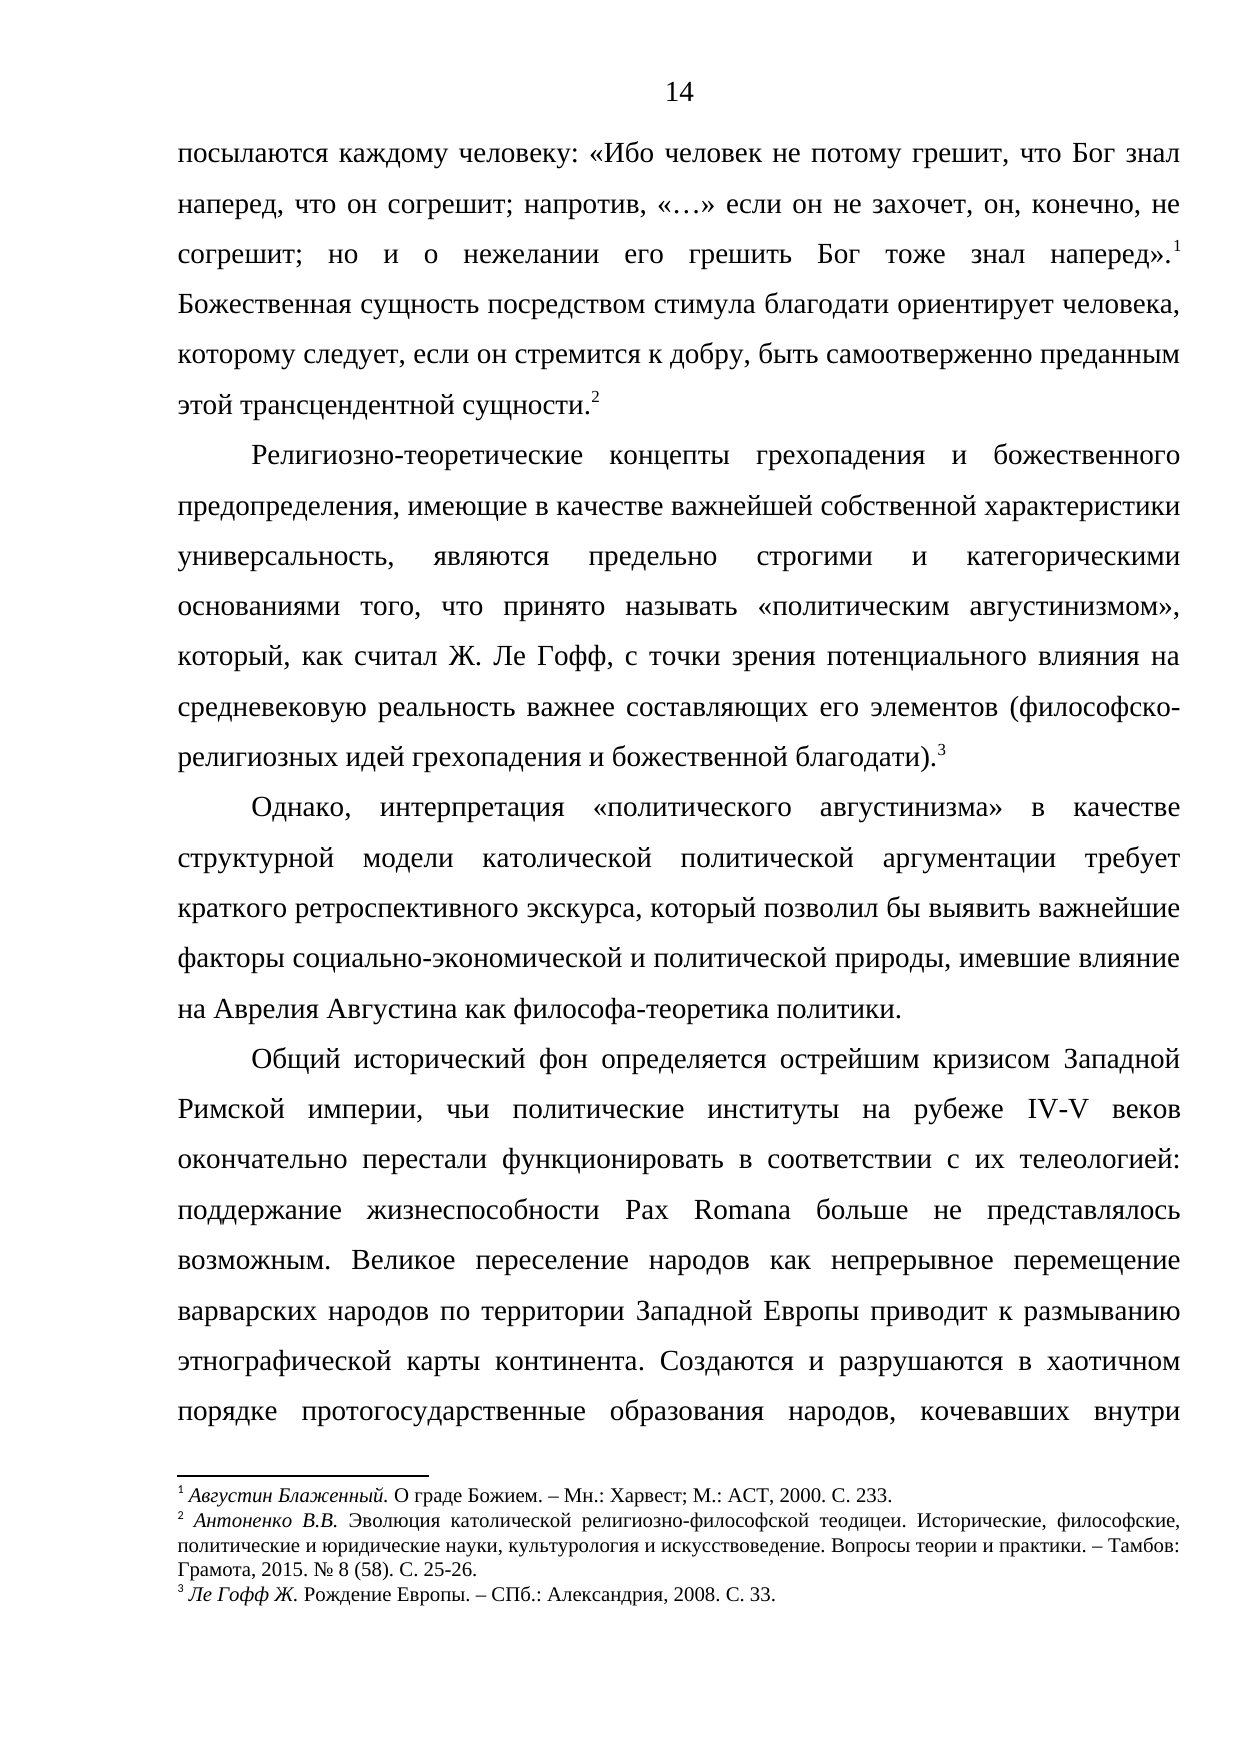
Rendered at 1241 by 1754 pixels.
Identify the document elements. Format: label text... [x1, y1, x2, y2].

text Религиозно-теоретические концепты грехопадения и божественного предопределения, имеющие в качестве важнейшей собственной характеристики универсальность, являются предельно строгими и категорическими основаниями того, что принято называть «политическим августинизмом», который, как считал Ж. Ле Гофф, с точки зрения потенциального влияния на средневековую реальность важнее составляющих его элементов (философско-религиозных идей грехопадения и божественной благодати). [177, 437, 1181, 773]
text Однако, интерпретация «политического августинизма» в качестве структурной модели католической политической аргументации требует краткого ретроспективного экскурса, который позволил бы выявить важнейшие факторы социально-экономической и политической природы, имевшие влияние на Аврелия Августина как философа-теоретика политики. [177, 789, 1181, 1024]
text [177, 135, 1181, 421]
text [177, 1041, 1181, 1427]
